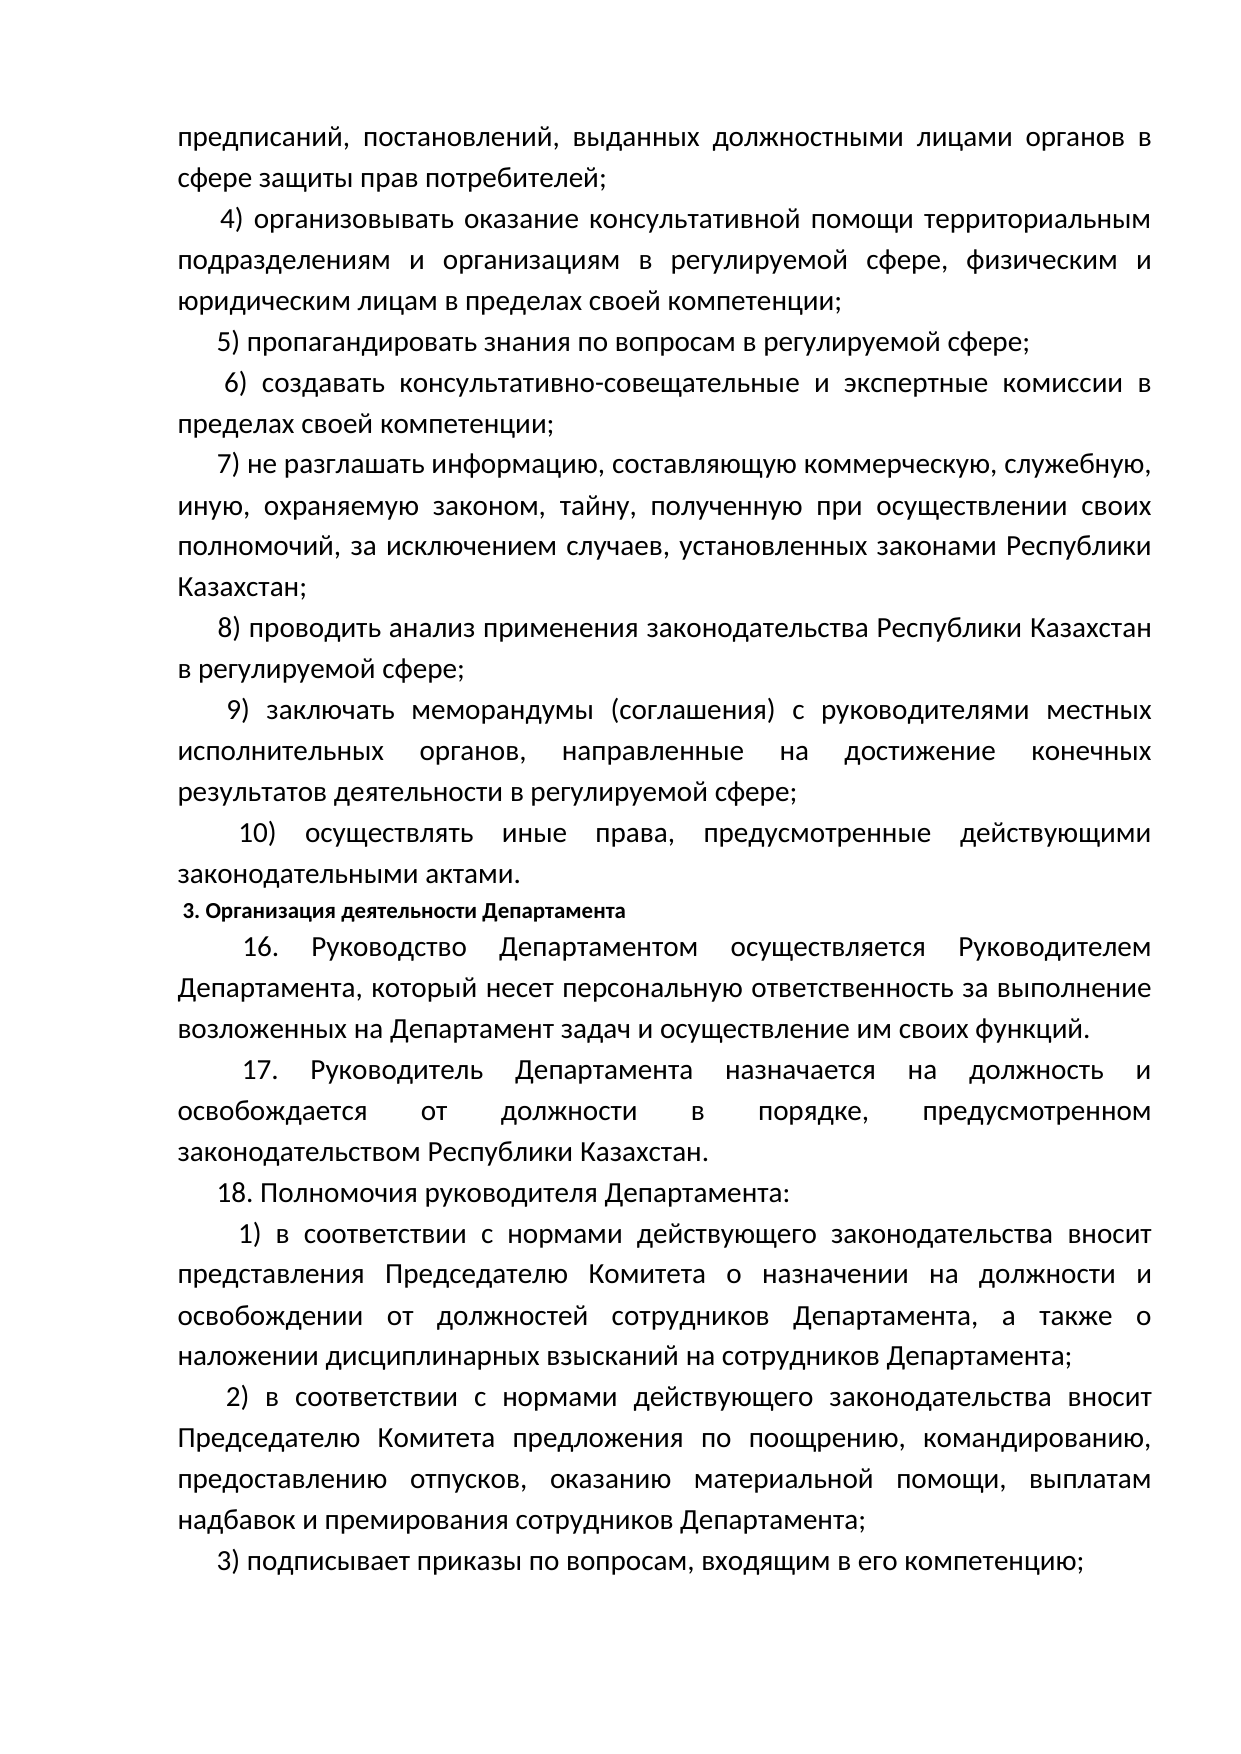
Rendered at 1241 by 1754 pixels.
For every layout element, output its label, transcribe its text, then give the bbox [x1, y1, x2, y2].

text 17. Руководитель Департамента назначается на должность и освобождается от должности в порядке, предусмотренном законодательством Республики Казахстан. [177, 1051, 1152, 1168]
text 10) осуществлять иные права, предусмотренные действующими законодательными актами. [177, 814, 1152, 891]
text 16. Руководство Департаментом осуществляется Руководителем Департамента, который несет персональную ответственность за выполнение возложенных на Департамент задач и осуществление им своих функций. [177, 928, 1152, 1046]
text 3) подписывает приказы по вопросам, входящим в его компетенцию; [177, 1542, 1152, 1578]
text 4) организовывать оказание консультативной помощи территориальным подразделениям и организациям в регулируемой сфере, физическим и юридическим лицам в пределах своей компетенции; [177, 200, 1152, 317]
text 8) проводить анализ применения законодательства Республики Казахстан в регулируемой сфере; [177, 609, 1152, 686]
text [177, 118, 1152, 195]
text 7) не разглашать информацию, составляющую коммерческую, служебную, иную, охраняемую законом, тайну, полученную при осуществлении своих полномочий, за исключением случаев, установленных законами Республики Казахстан; [177, 446, 1152, 604]
text 18. Полномочия руководителя Департамента: [177, 1174, 1152, 1209]
text 5) пропагандировать знания по вопросам в регулируемой сфере; [177, 323, 1152, 358]
text 3. Организация деятельности Департамента [177, 896, 1152, 924]
text 2) в соответствии с нормами действующего законодательства вносит Председателю Комитета предложения по поощрению, командированию, предоставлению отпусков, оказанию материальной помощи, выплатам надбавок и премирования сотрудников Департамента; [177, 1378, 1152, 1537]
text 1) в соответствии с нормами действующего законодательства вносит представления Председателю Комитета о назначении на должности и освобождении от должностей сотрудников Департамента, а также о наложении дисциплинарных взысканий на сотрудников Департамента; [177, 1215, 1152, 1373]
text 6) создавать консультативно-совещательные и экспертные комиссии в пределах своей компетенции; [177, 364, 1152, 440]
text 9) заключать меморандумы (соглашения) с руководителями местных исполнительных органов, направленные на достижение конечных результатов деятельности в регулируемой сфере; [177, 691, 1152, 809]
